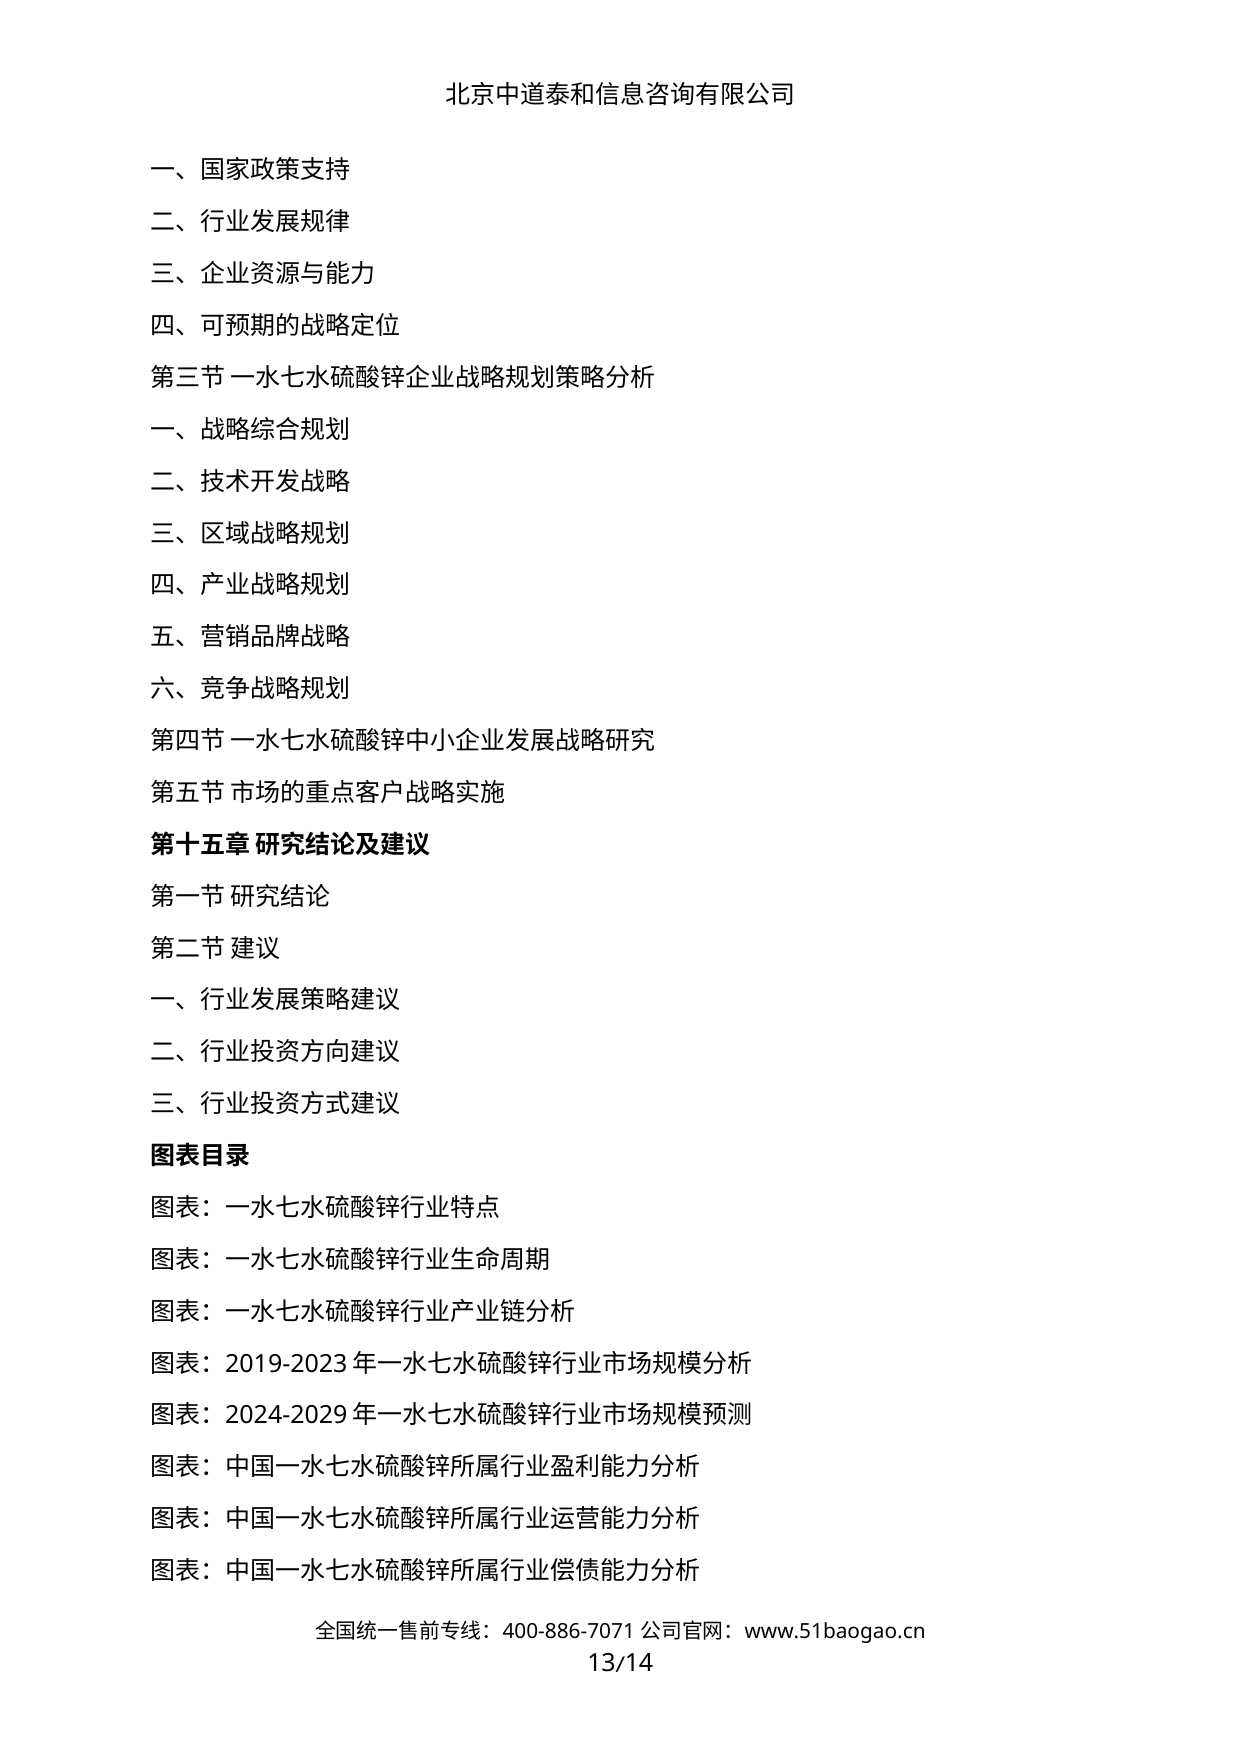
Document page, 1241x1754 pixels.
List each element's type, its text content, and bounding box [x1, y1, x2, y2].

text 五、营销品牌战略 [150, 617, 1090, 653]
text 第二节 建议 [150, 928, 1090, 964]
text 三、企业资源与能力 [150, 254, 1090, 290]
text 四、产业战略规划 [150, 565, 1090, 601]
text 四、可预期的战略定位 [150, 306, 1090, 342]
text 一、行业发展策略建议 [150, 980, 1090, 1016]
text 图表：中国一水七水硫酸锌所属行业偿债能力分析 [150, 1551, 1090, 1587]
text 三、行业投资方式建议 [150, 1084, 1090, 1120]
text 三、区域战略规划 [150, 513, 1090, 549]
text 一、战略综合规划 [150, 409, 1090, 446]
text 二、行业发展规律 [150, 202, 1090, 238]
text 第四节 一水七水硫酸锌中小企业发展战略研究 [150, 721, 1090, 757]
text 第五节 市场的重点客户战略实施 [150, 772, 1090, 809]
text 第一节 研究结论 [150, 876, 1090, 912]
text 图表：中国一水七水硫酸锌所属行业运营能力分析 [150, 1499, 1090, 1535]
text 二、行业投资方向建议 [150, 1032, 1090, 1068]
text 第十五章 研究结论及建议 [150, 824, 1090, 861]
text 图表：一水七水硫酸锌行业产业链分析 [150, 1291, 1090, 1327]
text 一、国家政策支持 [150, 150, 1090, 186]
text 第三节 一水七水硫酸锌企业战略规划策略分析 [150, 357, 1090, 394]
text 图表：一水七水硫酸锌行业特点 [150, 1187, 1090, 1224]
text 图表：中国一水七水硫酸锌所属行业盈利能力分析 [150, 1447, 1090, 1483]
text 图表：2019-2023年一水七水硫酸锌行业市场规模分析 [150, 1343, 1090, 1379]
text 图表：2024-2029年一水七水硫酸锌行业市场规模预测 [150, 1395, 1090, 1431]
text 六、竞争战略规划 [150, 669, 1090, 705]
text 二、技术开发战略 [150, 461, 1090, 497]
text 图表：一水七水硫酸锌行业生命周期 [150, 1239, 1090, 1276]
text 图表目录 [150, 1136, 1090, 1172]
